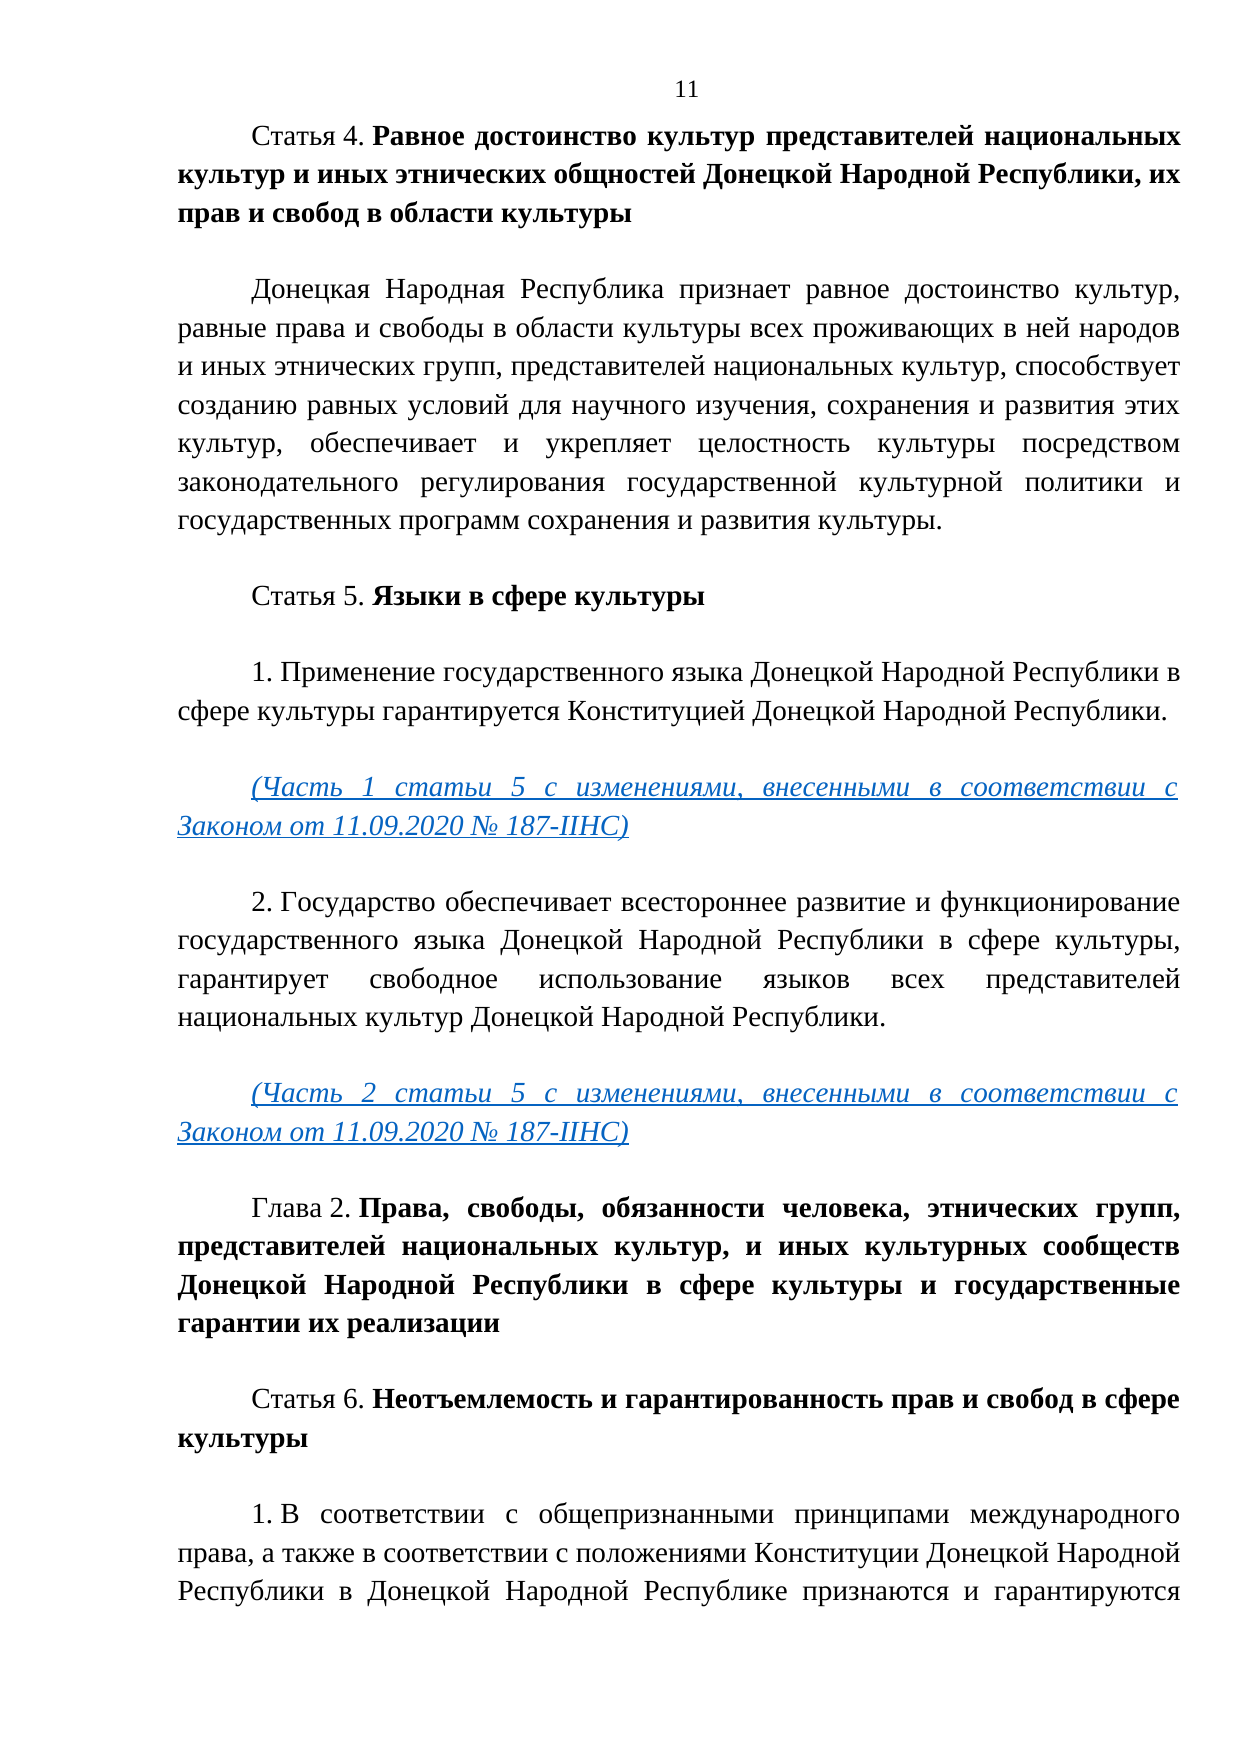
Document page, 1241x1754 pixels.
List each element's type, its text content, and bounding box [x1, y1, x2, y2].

text Статья 5. Языки в сфере культуры [177, 578, 1181, 612]
text Статья 6. Неотъемлемость и гарантированность прав и свобод в сфере культуры [177, 1382, 1181, 1454]
text Донецкая Народная Республика признает равное достоинство культур, равные права и свободы в области культуры всех проживающих в ней народов и иных этнических групп, представителей национальных культур, способствует созданию равных условий для научного изучения, сохранения и развития этих культур, обеспечивает и укрепляет целостность культуры посредством законодательного регулирования государственной культурной политики и государственных программ сохранения и развития культуры. [177, 271, 1181, 536]
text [177, 1496, 1181, 1607]
text (Часть 1 статьи 5 с изменениями, внесенными в соответствии с Законом от 11.09.2020 № 187-IIНС) [177, 769, 1181, 841]
text 1. Применение государственного языка Донецкой Народной Республики в сфере культуры гарантируется Конституцией Донецкой Народной Республики. [177, 654, 1181, 727]
text Глава 2. Права, свободы, обязанности человека, этнических групп, представителей национальных культур, и иных культурных сообществ Донецкой Народной Республики в сфере культуры и государственные гарантии их реализации [177, 1190, 1181, 1339]
text Статья 4. Равное достоинство культур представителей национальных культур и иных этнических общностей Донецкой Народной Республики, их прав и свобод в области культуры [177, 118, 1181, 229]
text 2. Государство обеспечивает всестороннее развитие и функционирование государственного языка Донецкой Народной Республики в сфере культуры, гарантирует свободное использование языков всех представителей национальных культур Донецкой Народной Республики. [177, 884, 1181, 1033]
text (Часть 2 статьи 5 с изменениями, внесенными в соответствии с Законом от 11.09.2020 № 187-IIНС) [177, 1075, 1181, 1147]
